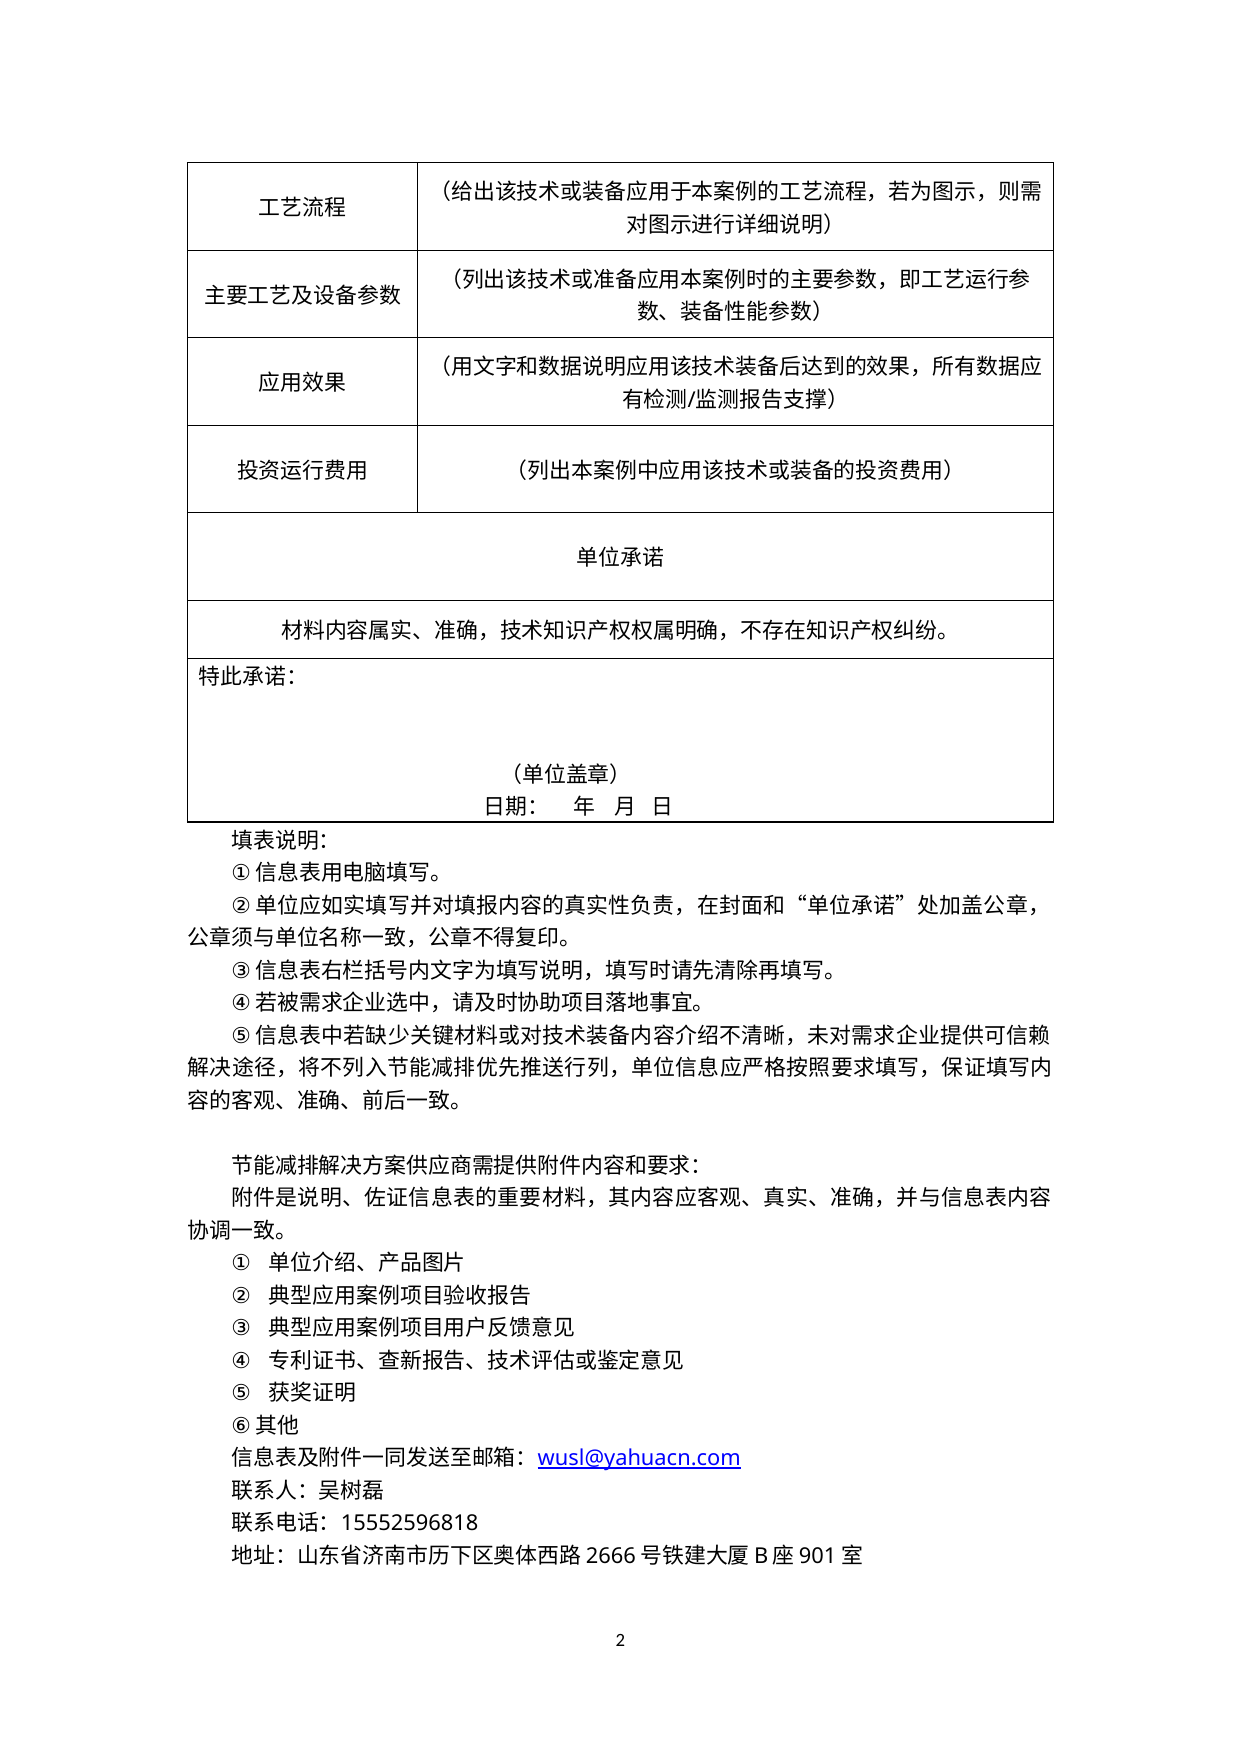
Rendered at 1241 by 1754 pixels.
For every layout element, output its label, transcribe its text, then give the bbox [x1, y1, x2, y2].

text 联系电话：15552596818 [187, 1505, 1053, 1537]
table_cell 工艺流程 [188, 163, 417, 249]
table_cell （列出该技术或准备应用本案例时的主要参数，即工艺运行参数、装备性能参数） [418, 251, 1053, 337]
text 信息表及附件一同发送至邮箱：wusl@yahuacn.com [187, 1440, 1053, 1472]
text ①信息表用电脑填写。 [187, 855, 1053, 887]
table_cell 主要工艺及设备参数 [188, 251, 417, 337]
text 联系人：吴树磊 [187, 1472, 1053, 1505]
table_cell 单位承诺 [188, 513, 1053, 599]
list 获奖证明 [231, 1375, 1053, 1407]
text ⑥其他 [187, 1407, 1053, 1440]
list 典型应用案例项目验收报告 [231, 1277, 1053, 1310]
table_cell 材料内容属实、准确，技术知识产权权属明确，不存在知识产权纠纷。 [188, 601, 1053, 658]
table_cell （给出该技术或装备应用于本案例的工艺流程，若为图示，则需对图示进行详细说明） [418, 163, 1053, 249]
text 地址：山东省济南市历下区奥体西路2666号铁建大厦B座901室 [187, 1537, 1053, 1570]
text 节能减排解决方案供应商需提供附件内容和要求： [187, 1147, 1053, 1180]
text 附件是说明、佐证信息表的重要材料，其内容应客观、真实、准确，并与信息表内容协调一致。 [187, 1180, 1053, 1245]
table_cell 应用效果 [188, 338, 417, 424]
text 填表说明： [187, 823, 1053, 855]
table_cell 投资运行费用 [188, 426, 417, 512]
text ③信息表右栏括号内文字为填写说明，填写时请先清除再填写。 [187, 952, 1053, 985]
text ②单位应如实填写并对填报内容的真实性负责，在封面和“单位承诺”处加盖公章，公章须与单位名称一致，公章不得复印。 [187, 887, 1053, 952]
table_cell （用文字和数据说明应用该技术装备后达到的效果，所有数据应有检测/监测报告支撑） [418, 338, 1053, 424]
text ⑤信息表中若缺少关键材料或对技术装备内容介绍不清晰，未对需求企业提供可信赖解决途径，将不列入节能减排优先推送行列，单位信息应严格按照要求填写，保证填写内容的客观、准确、前后一致。 [187, 1017, 1053, 1115]
list 专利证书、查新报告、技术评估或鉴定意见 [231, 1342, 1053, 1375]
list 典型应用案例项目用户反馈意见 [231, 1310, 1053, 1342]
table_cell （列出本案例中应用该技术或装备的投资费用） [418, 426, 1053, 512]
text ④若被需求企业选中，请及时协助项目落地事宜。 [187, 985, 1053, 1017]
list 单位介绍、产品图片 [231, 1245, 1053, 1277]
table_cell 特此承诺： （单位盖章） 日期： 年 月 日 [188, 659, 1053, 821]
